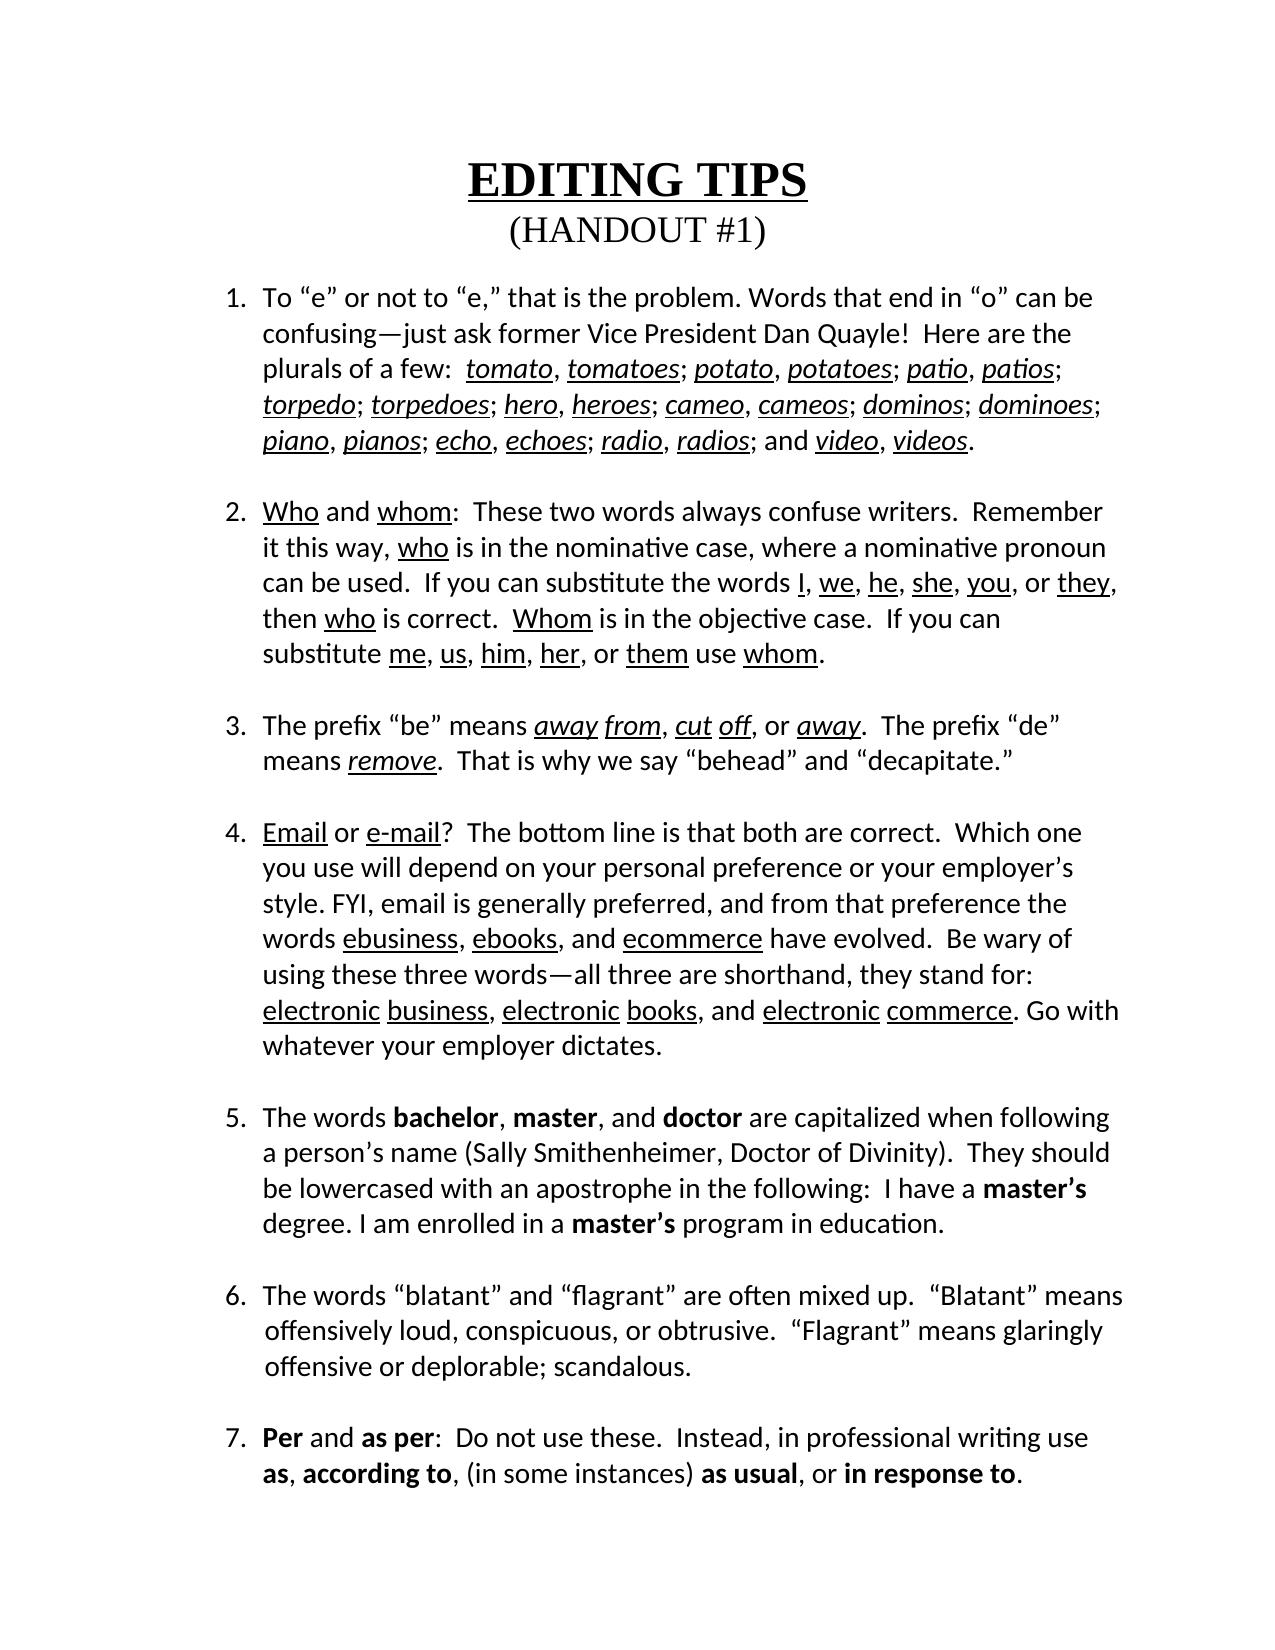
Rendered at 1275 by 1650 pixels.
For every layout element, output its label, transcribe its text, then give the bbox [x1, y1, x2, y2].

text (HANDOUT #1) [150, 207, 1125, 251]
list The words “blatant” and “flagrant” are often mixed up. “Blatant” means [225, 1277, 1125, 1312]
list Email or e-mail? The bottom line is that both are correct. Which one you use will depend on your personal preference or your employer’s style. FYI, email is generally preferred, and from that preference the words ebusiness, ebooks, and ecommerce have evolved. Be wary of using these three words—all three are shorthand, they stand for: electronic business, electronic books, and electronic commerce. Go with whatever your employer dictates. [225, 814, 1125, 1063]
text offensively loud, conspicuous, or obtrusive. “Flagrant” means glaringly [225, 1312, 1125, 1348]
list The prefix “be” means away from, cut off, or away. The prefix “de” means remove. That is why we say “behead” and “decapitate.” [225, 707, 1125, 778]
list Who and whom: These two words always confuse writers. Remember it this way, who is in the nominative case, where a nominative pronoun can be used. If you can substitute the words I, we, he, she, you, or they, then who is correct. Whom is in the objective case. If you can substitute me, us, him, her, or them use whom. [225, 493, 1125, 671]
list The words bachelor, master, and doctor are capitalized when following a person’s name (Sally Smithenheimer, Doctor of Divinity). They should be lowercased with an apostrophe in the following: I have a master’s degree. I am enrolled in a master’s program in education. [225, 1099, 1125, 1241]
text EDITING TIPS [150, 150, 1125, 207]
list To “e” or not to “e,” that is the problem. Words that end in “o” can be confusing—just ask former Vice President Dan Quayle! Here are the plurals of a few: tomato, tomatoes; potato, potatoes; patio, patios; torpedo; torpedoes; hero, heroes; cameo, cameos; dominos; dominoes; piano, pianos; echo, echoes; radio, radios; and video, videos. [225, 279, 1125, 457]
text offensive or deplorable; scandalous. [225, 1348, 1125, 1384]
list Per and as per: Do not use these. Instead, in professional writing use as, according to, (in some instances) as usual, or in response to. [225, 1419, 1125, 1491]
